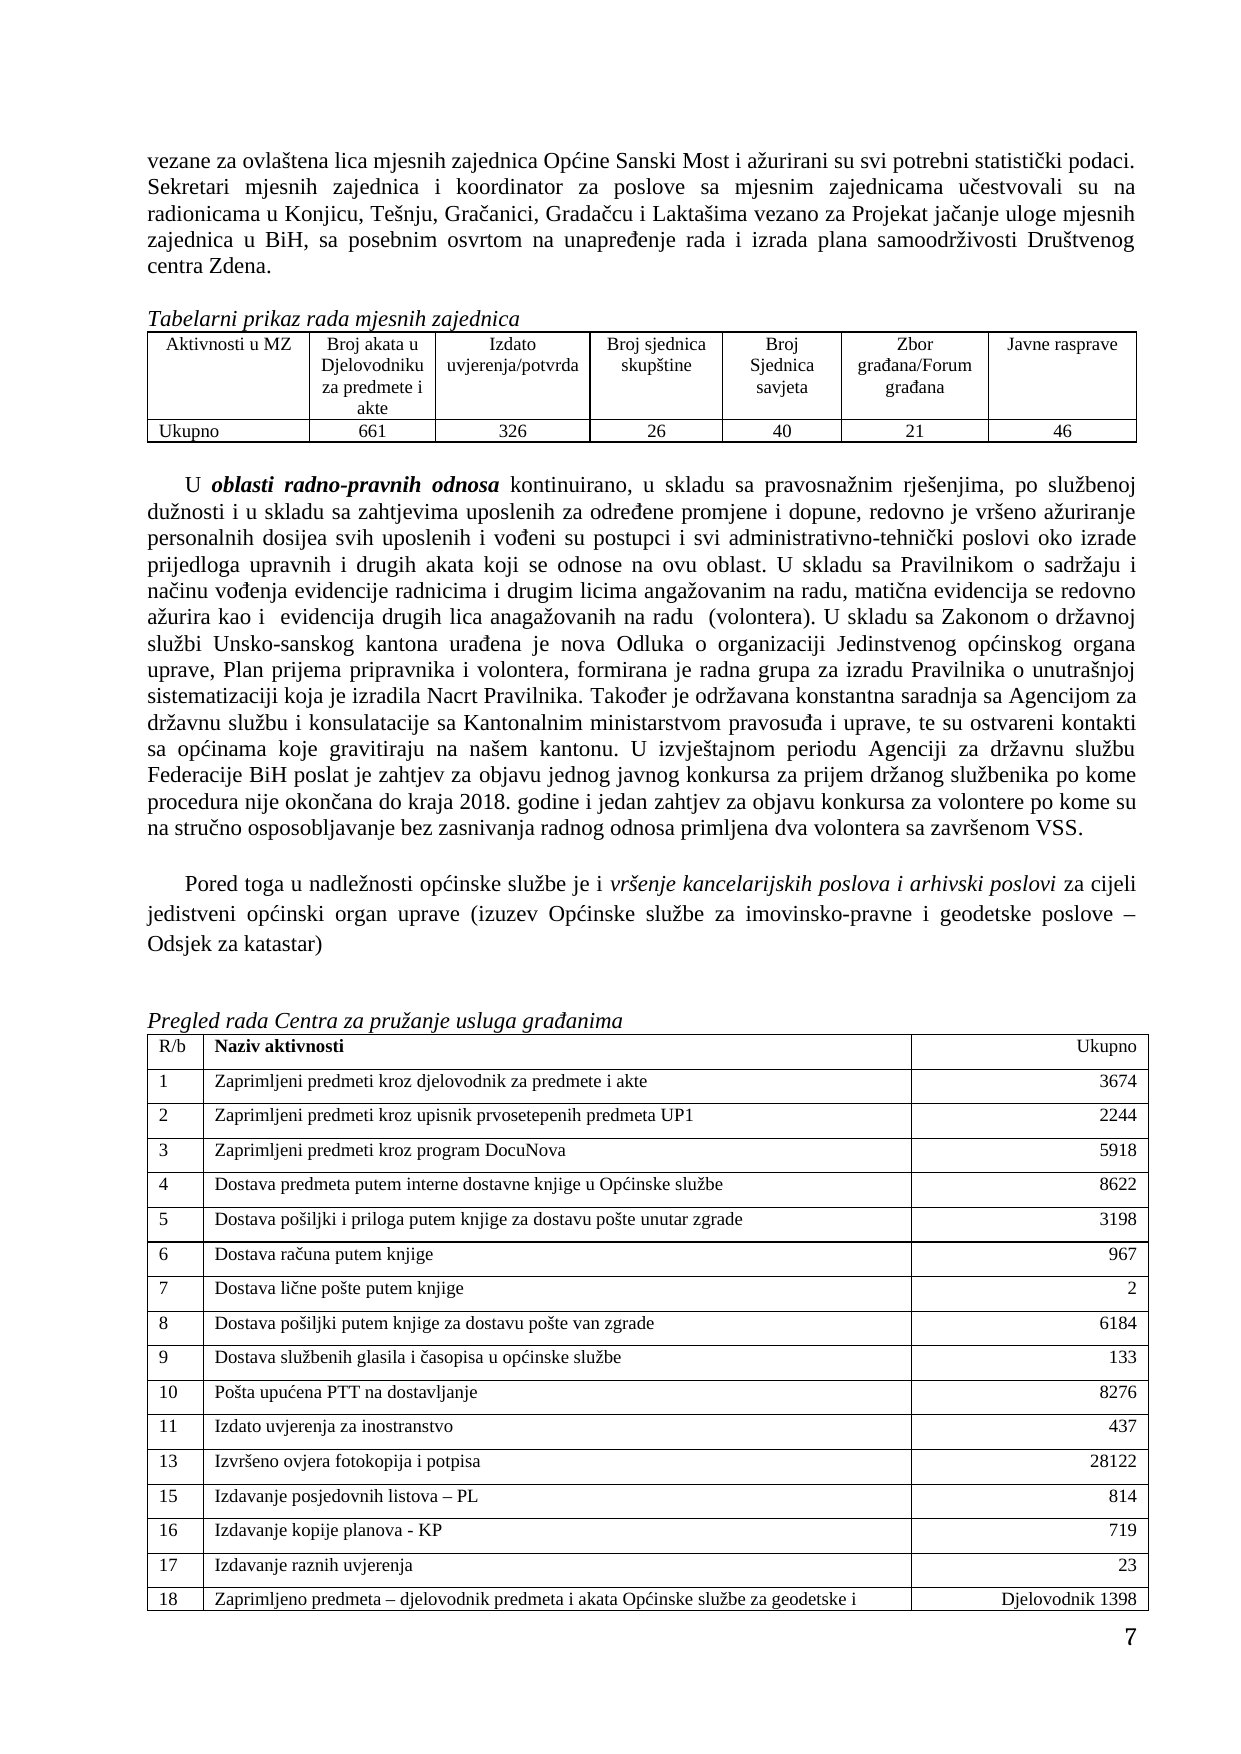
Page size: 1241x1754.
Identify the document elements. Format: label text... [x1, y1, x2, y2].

table_cell Dostava pošiljki i priloga putem knjige za dostavu pošte unutar zgrade [204, 1208, 911, 1241]
table_cell Izdato uvjerenja za inostranstvo [204, 1415, 911, 1449]
table_cell Dostava pošiljki putem knjige za dostavu pošte van zgrade [204, 1312, 911, 1345]
table_cell 23 [912, 1554, 1148, 1587]
table_cell 1 [148, 1070, 203, 1103]
table_header Javne rasprave [989, 333, 1136, 419]
table_cell 15 [148, 1485, 203, 1518]
table_cell 4 [148, 1173, 203, 1207]
table_cell 46 [989, 420, 1136, 441]
table_cell Izvršeno ovjera fotokopija i potpisa [204, 1450, 911, 1483]
table_cell 6 [148, 1243, 203, 1276]
table_cell 21 [842, 420, 988, 441]
table_cell 3 [148, 1139, 203, 1172]
text U oblasti radno-pravnih odnosa kontinuirano, u skladu sa pravosnažnim rješenjima, po službenoj dužnosti i u skladu sa zahtjevima uposlenih za određene promjene i dopune, redovno je vršeno ažuriranje personalnih dosijea svih uposlenih i vođeni su postupci i svi administrativno-tehnički poslovi oko izrade prijedloga upravnih i drugih akata koji se odnose na ovu oblast. U skladu sa Pravilnikom o sadržaju i načinu vođenja evidencije radnicima i drugim licima angažovanim na radu, matična evidencija se redovno ažurira kao i evidencija drugih lica anagažovanih na radu (volontera). U skladu sa Zakonom o državnoj službi Unsko-sanskog kantona urađena je nova Odluka o organizaciji Jedinstvenog općinskog organa uprave, Plan prijema pripravnika i volontera, formirana je radna grupa za izradu Pravilnika o unutrašnjoj sistematizaciji koja je izradila Nacrt Pravilnika. Također je održavana konstantna saradnja sa Agencijom za državnu službu i konsulatacije sa Kantonalnim ministarstvom pravosuđa i uprave, te su ostvareni kontakti sa općinama koje gravitiraju na našem kantonu. U izvještajnom periodu Agenciji za državnu službu Federacije BiH poslat je zahtjev za objavu jednog javnog konkursa za prijem držanog službenika po kome procedura nije okončana do kraja 2018. godine i jedan zahtjev za objavu konkursa za volontere po kome su na stručno osposobljavanje bez zasnivanja radnog odnosa primljena dva volontera sa završenom VSS. [147, 472, 1137, 841]
table_header Ukupno [912, 1035, 1148, 1068]
table_header Izdato uvjerenja/potvrda [436, 333, 589, 419]
table_cell Dostava računa putem knjige [204, 1243, 911, 1276]
table_cell Zaprimljeni predmeti kroz upisnik prvosetepenih predmeta UP1 [204, 1104, 911, 1138]
text Pregled rada Centra za pružanje usluga građanima [147, 1007, 1137, 1034]
table_cell 9 [148, 1346, 203, 1380]
table_cell 326 [436, 420, 589, 441]
table_cell Dostava službenih glasila i časopisa u općinske službe [204, 1346, 911, 1380]
table_cell 2 [912, 1277, 1148, 1311]
table_cell 7 [148, 1277, 203, 1311]
table_cell 719 [912, 1519, 1148, 1553]
table_cell Ukupno [148, 420, 309, 441]
table_header Broj sjednica skupštine [591, 333, 722, 419]
table_header Aktivnosti u MZ [148, 333, 309, 419]
table_cell 8 [148, 1312, 203, 1345]
table_cell 10 [148, 1381, 203, 1414]
text Pored toga u nadležnosti općinske službe je i vršenje kancelarijskih poslova i arhivski poslovi za cijeli jedistveni općinski organ uprave (izuzev Općinske službe za imovinsko-pravne i geodetske poslove – Odsjek za katastar) [147, 870, 1137, 956]
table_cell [204, 1588, 911, 1610]
table_cell 5 [148, 1208, 203, 1241]
table_cell 661 [310, 420, 435, 441]
table_cell 18 [148, 1588, 203, 1610]
table_cell 11 [148, 1415, 203, 1449]
table_cell 3198 [912, 1208, 1148, 1241]
table_cell 814 [912, 1485, 1148, 1518]
table_cell 8622 [912, 1173, 1148, 1207]
table_cell Zaprimljeni predmeti kroz djelovodnik za predmete i akte [204, 1070, 911, 1103]
table_cell 17 [148, 1554, 203, 1587]
table_cell Dostava predmeta putem interne dostavne knjige u Općinske službe [204, 1173, 911, 1207]
table_cell Zaprimljeni predmeti kroz program DocuNova [204, 1139, 911, 1172]
table_cell 2 [148, 1104, 203, 1138]
table_cell 437 [912, 1415, 1148, 1449]
table_header Zbor građana/Forum građana [842, 333, 988, 419]
table_cell 6184 [912, 1312, 1148, 1345]
table_cell 2244 [912, 1104, 1148, 1138]
table_header Naziv aktivnosti [204, 1035, 911, 1068]
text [147, 147, 1137, 279]
table_cell Pošta upućena PTT na dostavljanje [204, 1381, 911, 1414]
table_cell 13 [148, 1450, 203, 1483]
table_cell 133 [912, 1346, 1148, 1380]
table_cell 8276 [912, 1381, 1148, 1414]
table_cell 16 [148, 1519, 203, 1553]
text Tabelarni prikaz rada mjesnih zajednica [147, 305, 1137, 331]
table_header Broj Sjednica savjeta [723, 333, 841, 419]
table_cell 40 [723, 420, 841, 441]
table_cell Izdavanje raznih uvjerenja [204, 1554, 911, 1587]
table_cell 3674 [912, 1070, 1148, 1103]
table_cell Izdavanje kopije planova - KP [204, 1519, 911, 1553]
table_header Broj akata u Djelovodniku za predmete i akte [310, 333, 435, 419]
table_header R/b [148, 1035, 203, 1068]
table_cell Dostava lične pošte putem knjige [204, 1277, 911, 1311]
table_cell 967 [912, 1243, 1148, 1276]
table_cell 26 [591, 420, 722, 441]
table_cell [912, 1588, 1148, 1610]
table_cell 5918 [912, 1139, 1148, 1172]
table_cell Izdavanje posjedovnih listova – PL [204, 1485, 911, 1518]
table_cell 28122 [912, 1450, 1148, 1483]
